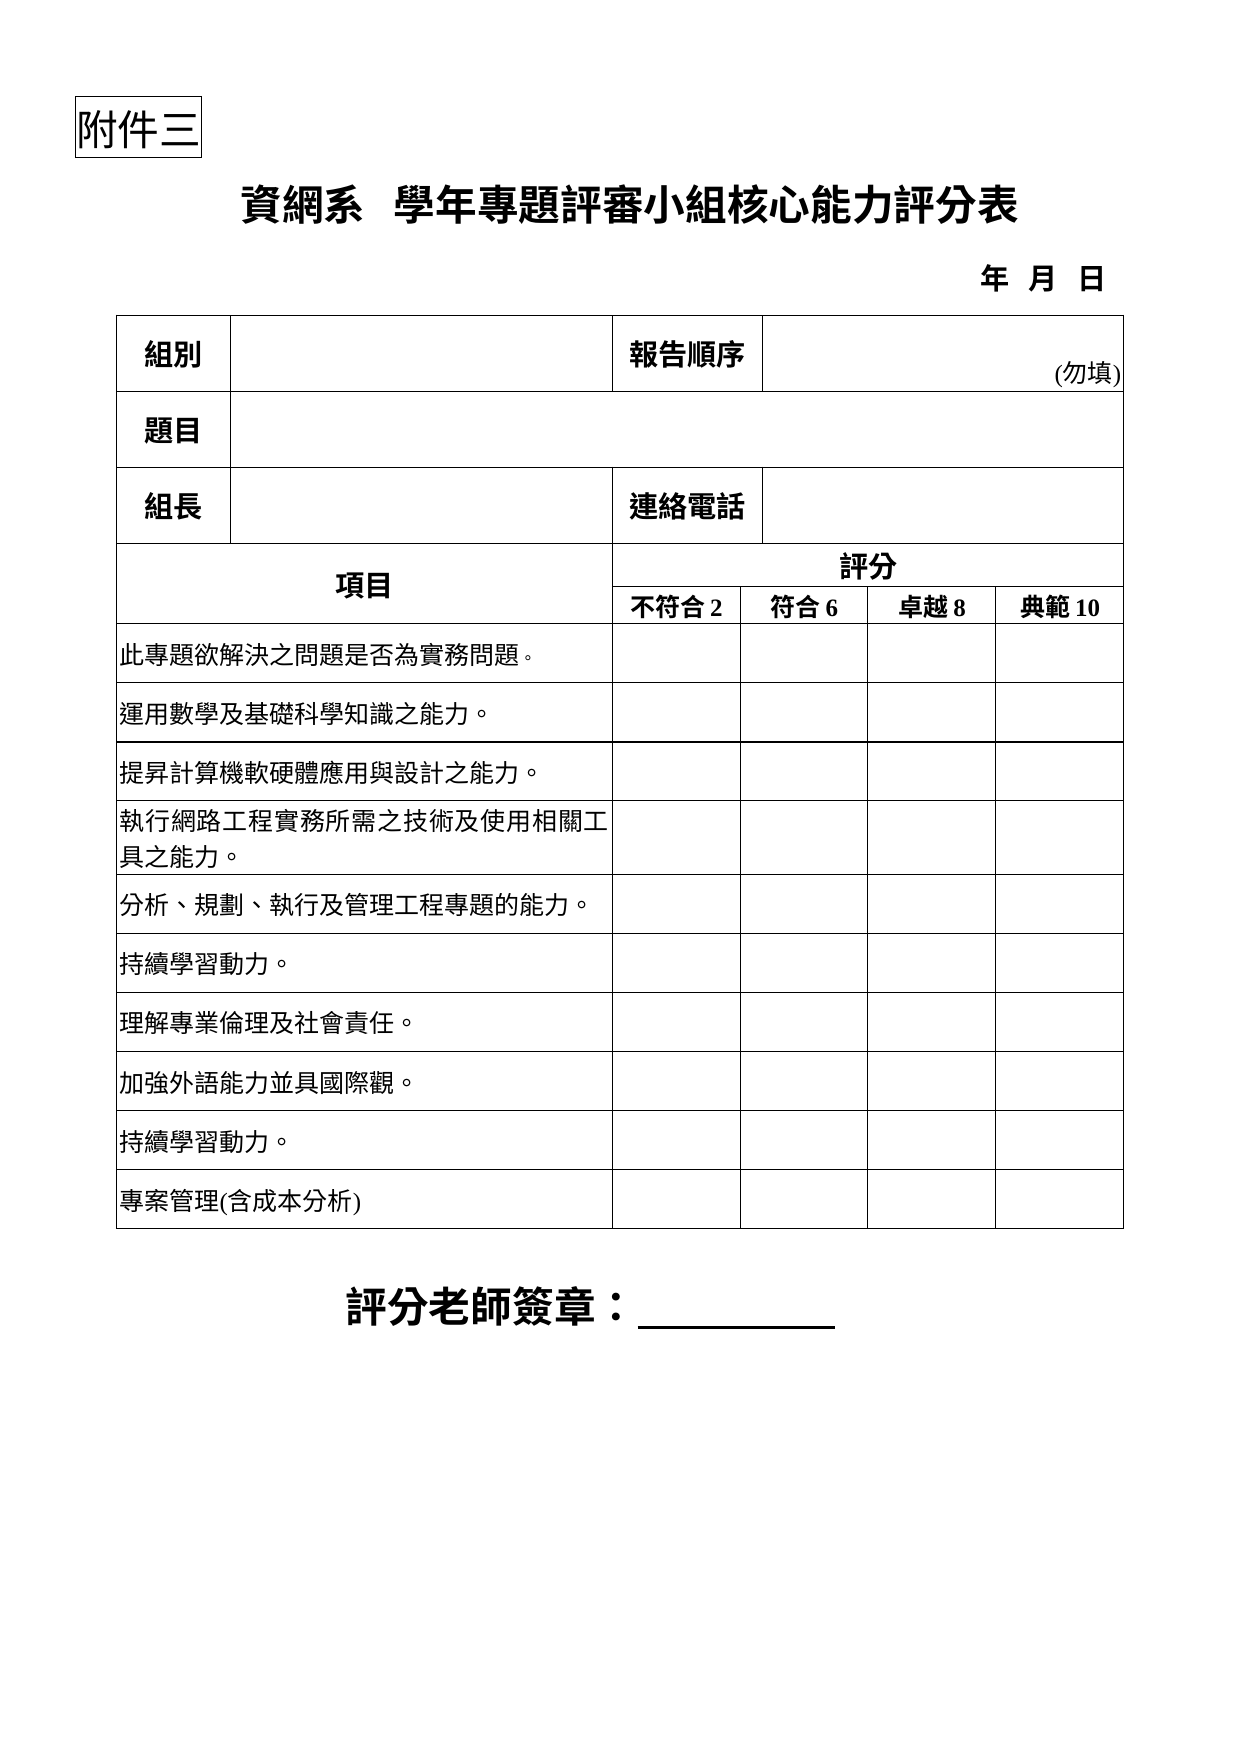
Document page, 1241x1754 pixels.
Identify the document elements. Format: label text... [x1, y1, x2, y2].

table_cell [613, 624, 740, 682]
table_cell 此專題欲解決之問題是否為實務問題。 [117, 624, 612, 682]
table_cell 題目 [117, 392, 230, 467]
table_cell [996, 993, 1123, 1051]
table_cell [741, 1052, 867, 1110]
table_cell [996, 801, 1123, 874]
table_cell [996, 1052, 1123, 1110]
table_cell 加強外語能力並具國際觀。 [117, 1052, 612, 1110]
table_cell 不符合2 [613, 587, 740, 623]
table_cell 專案管理(含成本分析) [117, 1170, 612, 1228]
table_cell 持續學習動力。 [117, 934, 612, 992]
table_cell [613, 1170, 740, 1228]
table_cell 評分 [613, 544, 1123, 586]
table_cell [996, 934, 1123, 992]
table_cell [741, 934, 867, 992]
table_cell [613, 993, 740, 1051]
table_cell [996, 875, 1123, 933]
table_cell 連絡電話 [613, 468, 762, 543]
table_cell [613, 1052, 740, 1110]
table_cell [613, 1111, 740, 1169]
table_cell 持續學習動力。 [117, 1111, 612, 1169]
table_cell [868, 993, 995, 1051]
text 資網系 學年專題評審小組核心能力評分表 [94, 164, 1165, 239]
table_cell [613, 743, 740, 800]
table_cell 組長 [117, 468, 230, 543]
table_cell [231, 468, 612, 543]
table_cell [996, 1111, 1123, 1169]
table_cell [741, 875, 867, 933]
text 評分老師簽章： [75, 1267, 1165, 1342]
table_cell [868, 1111, 995, 1169]
table_cell [741, 743, 867, 800]
table_cell [741, 993, 867, 1051]
table_cell 符合6 [741, 587, 867, 623]
table_header (勿填) [763, 316, 1123, 391]
table_cell [996, 743, 1123, 800]
table_cell [613, 801, 740, 874]
table_header [231, 316, 612, 391]
text 年 月 日 [94, 239, 1107, 314]
text 附件三 [75, 89, 1165, 164]
table_cell [763, 468, 1123, 543]
table_cell [868, 875, 995, 933]
table_cell 執行網路工程實務所需之技術及使用相關工具之能力。 [117, 801, 612, 874]
table_cell [741, 624, 867, 682]
table_cell [868, 683, 995, 741]
table_cell [613, 934, 740, 992]
table_cell [741, 1111, 867, 1169]
table_cell [996, 624, 1123, 682]
table_cell [996, 1170, 1123, 1228]
table_cell 提昇計算機軟硬體應用與設計之能力。 [117, 743, 612, 800]
table_cell [613, 683, 740, 741]
table_header 組別 [117, 316, 230, 391]
table_cell [741, 801, 867, 874]
table_cell [868, 1170, 995, 1228]
table_cell [741, 683, 867, 741]
table_cell [868, 801, 995, 874]
table_cell [613, 875, 740, 933]
table_cell [868, 743, 995, 800]
table_cell 項目 [117, 544, 612, 623]
table_cell 典範10 [996, 587, 1123, 623]
table_cell [868, 1052, 995, 1110]
table_cell [996, 683, 1123, 741]
table_cell 運用數學及基礎科學知識之能力。 [117, 683, 612, 741]
table_header 報告順序 [613, 316, 762, 391]
table_cell 理解專業倫理及社會責任。 [117, 993, 612, 1051]
table_cell 卓越8 [868, 587, 995, 623]
table_cell [868, 934, 995, 992]
table_cell [741, 1170, 867, 1228]
table_cell [231, 392, 1123, 467]
table_cell [868, 624, 995, 682]
table_cell 分析、規劃、執行及管理工程專題的能力。 [117, 875, 612, 933]
